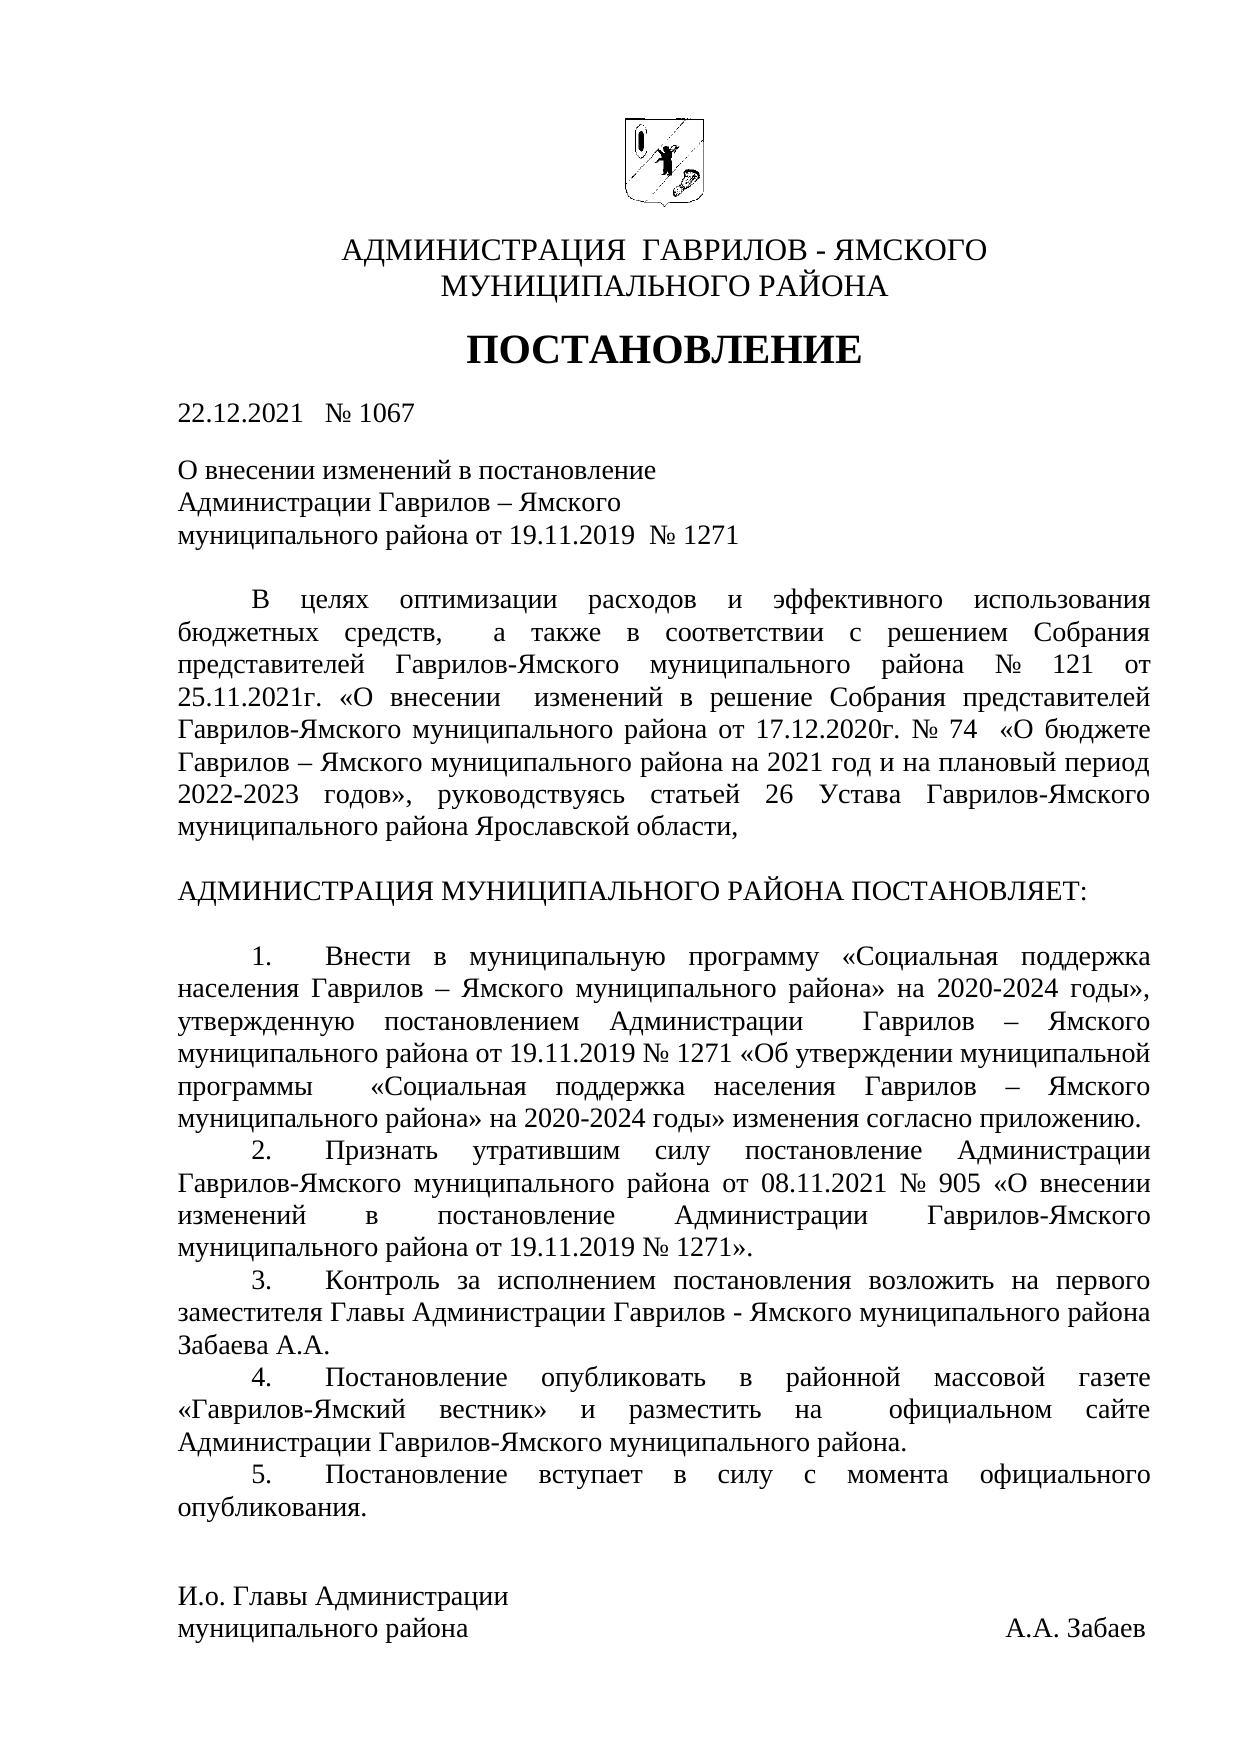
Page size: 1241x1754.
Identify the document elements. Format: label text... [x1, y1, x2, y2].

text И.о. Главы Администрации [177, 1578, 1152, 1611]
text ПОСТАНОВЛЕНИЕ [177, 324, 1152, 372]
text Администрации Гаврилов – Ямского [177, 485, 1152, 518]
list Контроль за исполнением постановления возложить на первого заместителя Главы Администрации Гаврилов - Ямского муниципального района Забаева А.А. [177, 1263, 1152, 1360]
text МУНИЦИПАЛЬНОГО РАЙОНА [177, 267, 1152, 303]
text АДМИНИСТРАЦИЯ МУНИЦИПАЛЬНОГО РАЙОНА ПОСТАНОВЛЯЕТ: [177, 874, 1152, 907]
text О внесении изменений в постановление [177, 453, 1152, 485]
text В целях оптимизации расходов и эффективного использования бюджетных средств, а также в соответствии с решением Собрания представителей Гаврилов-Ямского муниципального района № 121 от 25.11.2021г. «О внесении изменений в решение Собрания представителей Гаврилов-Ямского муниципального района от 17.12.2020г. № 74 «О бюджете Гаврилов – Ямского муниципального района на 2021 год и на плановый период 2022-2023 годов», руководствуясь статьей 26 Устава Гаврилов-Ямского муниципального района Ярославской области, [177, 583, 1152, 842]
text 22.12.2021 № 1067 [177, 397, 1152, 429]
list Постановление вступает в силу с момента официального опубликования. [177, 1457, 1152, 1522]
list Постановление опубликовать в районной массовой газете «Гаврилов-Ямский вестник» и разместить на официальном сайте Администрации Гаврилов-Ямского муниципального района. [177, 1360, 1152, 1457]
list Признать утратившим силу постановление Администрации Гаврилов-Ямского муниципального района от 08.11.2021 № 905 «О внесении изменений в постановление Администрации Гаврилов-Ямского муниципального района от 19.11.2019 № 1271». [177, 1133, 1152, 1263]
text муниципального района А.А. Забаев [177, 1611, 1152, 1643]
picture [625, 118, 704, 207]
text АДМИНИСТРАЦИЯ ГАВРИЛОВ - ЯМСКОГО [177, 231, 1152, 267]
text муниципального района от 19.11.2019 № 1271 [177, 518, 1152, 550]
list Внести в муниципальную программу «Социальная поддержка населения Гаврилов – Ямского муниципального района» на 2020-2024 годы», утвержденную постановлением Администрации Гаврилов – Ямского муниципального района от 19.11.2019 № 1271 «Об утверждении муниципальной программы «Социальная поддержка населения Гаврилов – Ямского муниципального района» на 2020-2024 годы» изменения согласно приложению. [177, 939, 1152, 1133]
